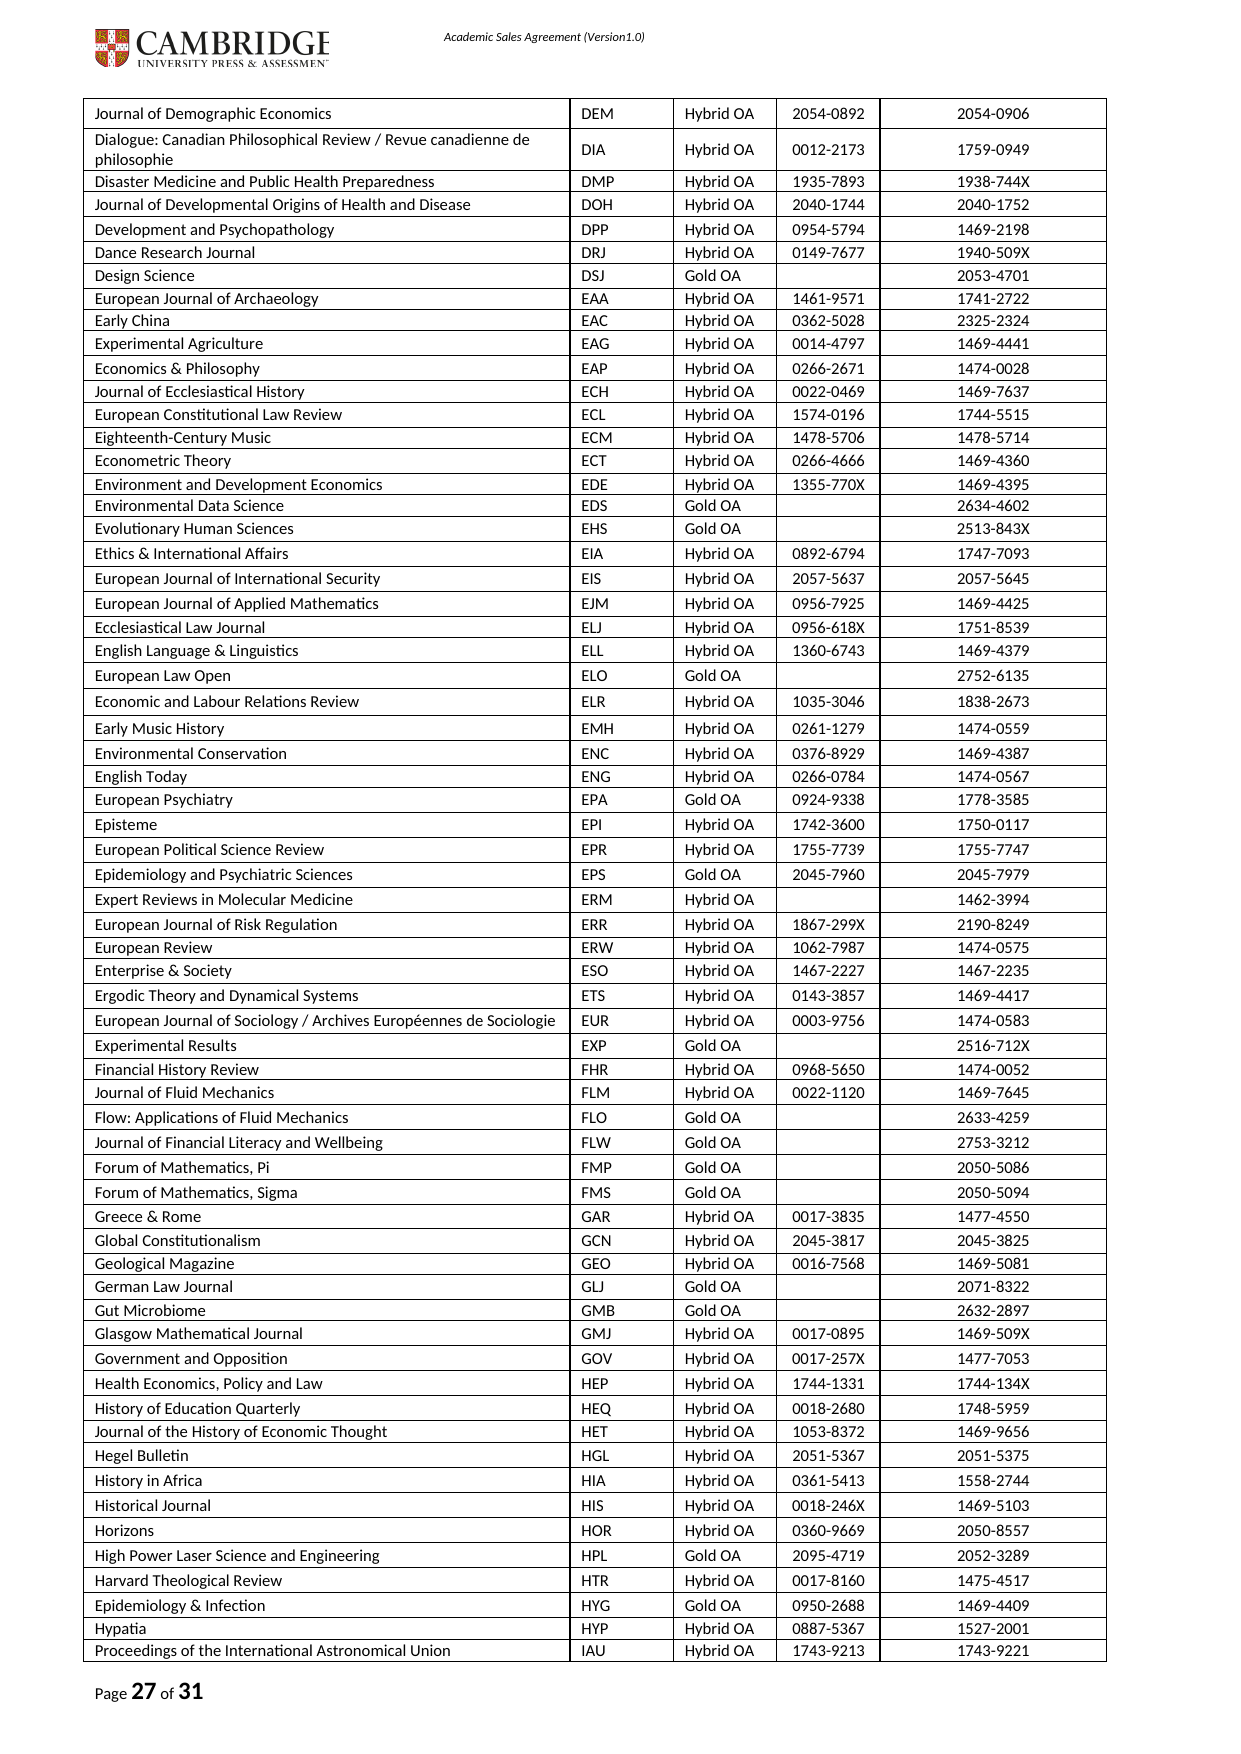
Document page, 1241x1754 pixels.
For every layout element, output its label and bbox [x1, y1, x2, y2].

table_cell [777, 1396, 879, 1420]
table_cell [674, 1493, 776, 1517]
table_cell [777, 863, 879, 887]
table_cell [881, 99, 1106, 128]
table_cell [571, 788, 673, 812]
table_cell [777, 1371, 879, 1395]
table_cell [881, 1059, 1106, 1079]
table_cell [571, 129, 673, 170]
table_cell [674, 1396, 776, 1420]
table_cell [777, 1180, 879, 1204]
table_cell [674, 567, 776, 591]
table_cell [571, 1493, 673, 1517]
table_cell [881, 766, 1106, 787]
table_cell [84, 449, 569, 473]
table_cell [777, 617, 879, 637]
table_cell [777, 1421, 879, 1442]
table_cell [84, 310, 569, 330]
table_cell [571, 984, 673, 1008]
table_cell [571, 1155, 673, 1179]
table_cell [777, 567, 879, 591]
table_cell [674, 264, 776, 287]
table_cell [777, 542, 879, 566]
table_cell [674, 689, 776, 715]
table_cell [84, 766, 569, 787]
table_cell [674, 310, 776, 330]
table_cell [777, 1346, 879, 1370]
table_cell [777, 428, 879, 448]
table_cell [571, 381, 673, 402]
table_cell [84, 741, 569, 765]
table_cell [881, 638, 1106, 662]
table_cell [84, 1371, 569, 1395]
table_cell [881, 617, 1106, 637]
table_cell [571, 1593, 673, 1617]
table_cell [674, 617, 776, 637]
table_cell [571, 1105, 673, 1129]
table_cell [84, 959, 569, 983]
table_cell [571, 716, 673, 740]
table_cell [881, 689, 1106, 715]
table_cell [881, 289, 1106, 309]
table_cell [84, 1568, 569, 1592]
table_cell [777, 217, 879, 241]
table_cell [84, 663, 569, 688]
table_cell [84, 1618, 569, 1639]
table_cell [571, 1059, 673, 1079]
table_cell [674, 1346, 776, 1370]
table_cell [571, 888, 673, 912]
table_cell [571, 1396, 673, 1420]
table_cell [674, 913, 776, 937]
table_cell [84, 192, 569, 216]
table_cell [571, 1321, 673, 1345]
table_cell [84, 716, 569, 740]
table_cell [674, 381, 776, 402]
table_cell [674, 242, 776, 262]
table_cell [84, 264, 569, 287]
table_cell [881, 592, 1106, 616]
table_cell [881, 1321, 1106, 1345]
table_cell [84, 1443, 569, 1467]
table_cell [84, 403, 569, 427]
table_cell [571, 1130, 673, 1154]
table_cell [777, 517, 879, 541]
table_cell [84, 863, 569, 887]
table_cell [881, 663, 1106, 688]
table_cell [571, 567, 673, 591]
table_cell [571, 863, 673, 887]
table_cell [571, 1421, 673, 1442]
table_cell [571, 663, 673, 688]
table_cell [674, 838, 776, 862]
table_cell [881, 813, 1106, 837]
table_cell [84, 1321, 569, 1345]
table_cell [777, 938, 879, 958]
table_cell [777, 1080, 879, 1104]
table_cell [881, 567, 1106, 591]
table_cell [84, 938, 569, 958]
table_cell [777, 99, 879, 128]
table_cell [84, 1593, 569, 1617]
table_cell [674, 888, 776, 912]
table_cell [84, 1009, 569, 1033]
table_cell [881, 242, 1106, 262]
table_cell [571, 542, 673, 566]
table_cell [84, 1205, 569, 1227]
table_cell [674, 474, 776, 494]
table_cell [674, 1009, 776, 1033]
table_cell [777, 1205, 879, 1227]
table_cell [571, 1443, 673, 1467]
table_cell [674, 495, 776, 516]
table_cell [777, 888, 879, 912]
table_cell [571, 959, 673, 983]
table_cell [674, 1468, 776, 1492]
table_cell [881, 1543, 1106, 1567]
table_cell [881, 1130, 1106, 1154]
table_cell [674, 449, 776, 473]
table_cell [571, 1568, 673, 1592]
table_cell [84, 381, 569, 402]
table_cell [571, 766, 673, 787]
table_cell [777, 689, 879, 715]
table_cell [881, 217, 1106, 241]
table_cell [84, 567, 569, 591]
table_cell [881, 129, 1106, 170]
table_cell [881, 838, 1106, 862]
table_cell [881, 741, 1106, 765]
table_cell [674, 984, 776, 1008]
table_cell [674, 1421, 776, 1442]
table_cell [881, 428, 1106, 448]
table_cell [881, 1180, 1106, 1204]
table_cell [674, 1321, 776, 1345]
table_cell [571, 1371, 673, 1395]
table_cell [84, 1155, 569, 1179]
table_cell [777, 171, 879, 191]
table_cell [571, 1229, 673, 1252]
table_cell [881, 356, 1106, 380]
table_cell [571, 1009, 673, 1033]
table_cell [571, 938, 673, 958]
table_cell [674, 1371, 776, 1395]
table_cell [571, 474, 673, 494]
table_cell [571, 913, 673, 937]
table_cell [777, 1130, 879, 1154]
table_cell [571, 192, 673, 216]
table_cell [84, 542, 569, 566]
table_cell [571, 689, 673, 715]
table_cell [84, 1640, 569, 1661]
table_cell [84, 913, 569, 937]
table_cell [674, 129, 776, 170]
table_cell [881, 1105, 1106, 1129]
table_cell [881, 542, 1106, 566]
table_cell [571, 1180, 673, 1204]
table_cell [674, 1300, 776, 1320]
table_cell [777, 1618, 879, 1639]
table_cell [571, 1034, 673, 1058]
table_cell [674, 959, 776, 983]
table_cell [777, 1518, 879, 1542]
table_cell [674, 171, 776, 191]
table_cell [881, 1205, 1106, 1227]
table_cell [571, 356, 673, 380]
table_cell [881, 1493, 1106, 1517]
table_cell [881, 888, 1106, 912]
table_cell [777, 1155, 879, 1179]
picture [94, 29, 329, 67]
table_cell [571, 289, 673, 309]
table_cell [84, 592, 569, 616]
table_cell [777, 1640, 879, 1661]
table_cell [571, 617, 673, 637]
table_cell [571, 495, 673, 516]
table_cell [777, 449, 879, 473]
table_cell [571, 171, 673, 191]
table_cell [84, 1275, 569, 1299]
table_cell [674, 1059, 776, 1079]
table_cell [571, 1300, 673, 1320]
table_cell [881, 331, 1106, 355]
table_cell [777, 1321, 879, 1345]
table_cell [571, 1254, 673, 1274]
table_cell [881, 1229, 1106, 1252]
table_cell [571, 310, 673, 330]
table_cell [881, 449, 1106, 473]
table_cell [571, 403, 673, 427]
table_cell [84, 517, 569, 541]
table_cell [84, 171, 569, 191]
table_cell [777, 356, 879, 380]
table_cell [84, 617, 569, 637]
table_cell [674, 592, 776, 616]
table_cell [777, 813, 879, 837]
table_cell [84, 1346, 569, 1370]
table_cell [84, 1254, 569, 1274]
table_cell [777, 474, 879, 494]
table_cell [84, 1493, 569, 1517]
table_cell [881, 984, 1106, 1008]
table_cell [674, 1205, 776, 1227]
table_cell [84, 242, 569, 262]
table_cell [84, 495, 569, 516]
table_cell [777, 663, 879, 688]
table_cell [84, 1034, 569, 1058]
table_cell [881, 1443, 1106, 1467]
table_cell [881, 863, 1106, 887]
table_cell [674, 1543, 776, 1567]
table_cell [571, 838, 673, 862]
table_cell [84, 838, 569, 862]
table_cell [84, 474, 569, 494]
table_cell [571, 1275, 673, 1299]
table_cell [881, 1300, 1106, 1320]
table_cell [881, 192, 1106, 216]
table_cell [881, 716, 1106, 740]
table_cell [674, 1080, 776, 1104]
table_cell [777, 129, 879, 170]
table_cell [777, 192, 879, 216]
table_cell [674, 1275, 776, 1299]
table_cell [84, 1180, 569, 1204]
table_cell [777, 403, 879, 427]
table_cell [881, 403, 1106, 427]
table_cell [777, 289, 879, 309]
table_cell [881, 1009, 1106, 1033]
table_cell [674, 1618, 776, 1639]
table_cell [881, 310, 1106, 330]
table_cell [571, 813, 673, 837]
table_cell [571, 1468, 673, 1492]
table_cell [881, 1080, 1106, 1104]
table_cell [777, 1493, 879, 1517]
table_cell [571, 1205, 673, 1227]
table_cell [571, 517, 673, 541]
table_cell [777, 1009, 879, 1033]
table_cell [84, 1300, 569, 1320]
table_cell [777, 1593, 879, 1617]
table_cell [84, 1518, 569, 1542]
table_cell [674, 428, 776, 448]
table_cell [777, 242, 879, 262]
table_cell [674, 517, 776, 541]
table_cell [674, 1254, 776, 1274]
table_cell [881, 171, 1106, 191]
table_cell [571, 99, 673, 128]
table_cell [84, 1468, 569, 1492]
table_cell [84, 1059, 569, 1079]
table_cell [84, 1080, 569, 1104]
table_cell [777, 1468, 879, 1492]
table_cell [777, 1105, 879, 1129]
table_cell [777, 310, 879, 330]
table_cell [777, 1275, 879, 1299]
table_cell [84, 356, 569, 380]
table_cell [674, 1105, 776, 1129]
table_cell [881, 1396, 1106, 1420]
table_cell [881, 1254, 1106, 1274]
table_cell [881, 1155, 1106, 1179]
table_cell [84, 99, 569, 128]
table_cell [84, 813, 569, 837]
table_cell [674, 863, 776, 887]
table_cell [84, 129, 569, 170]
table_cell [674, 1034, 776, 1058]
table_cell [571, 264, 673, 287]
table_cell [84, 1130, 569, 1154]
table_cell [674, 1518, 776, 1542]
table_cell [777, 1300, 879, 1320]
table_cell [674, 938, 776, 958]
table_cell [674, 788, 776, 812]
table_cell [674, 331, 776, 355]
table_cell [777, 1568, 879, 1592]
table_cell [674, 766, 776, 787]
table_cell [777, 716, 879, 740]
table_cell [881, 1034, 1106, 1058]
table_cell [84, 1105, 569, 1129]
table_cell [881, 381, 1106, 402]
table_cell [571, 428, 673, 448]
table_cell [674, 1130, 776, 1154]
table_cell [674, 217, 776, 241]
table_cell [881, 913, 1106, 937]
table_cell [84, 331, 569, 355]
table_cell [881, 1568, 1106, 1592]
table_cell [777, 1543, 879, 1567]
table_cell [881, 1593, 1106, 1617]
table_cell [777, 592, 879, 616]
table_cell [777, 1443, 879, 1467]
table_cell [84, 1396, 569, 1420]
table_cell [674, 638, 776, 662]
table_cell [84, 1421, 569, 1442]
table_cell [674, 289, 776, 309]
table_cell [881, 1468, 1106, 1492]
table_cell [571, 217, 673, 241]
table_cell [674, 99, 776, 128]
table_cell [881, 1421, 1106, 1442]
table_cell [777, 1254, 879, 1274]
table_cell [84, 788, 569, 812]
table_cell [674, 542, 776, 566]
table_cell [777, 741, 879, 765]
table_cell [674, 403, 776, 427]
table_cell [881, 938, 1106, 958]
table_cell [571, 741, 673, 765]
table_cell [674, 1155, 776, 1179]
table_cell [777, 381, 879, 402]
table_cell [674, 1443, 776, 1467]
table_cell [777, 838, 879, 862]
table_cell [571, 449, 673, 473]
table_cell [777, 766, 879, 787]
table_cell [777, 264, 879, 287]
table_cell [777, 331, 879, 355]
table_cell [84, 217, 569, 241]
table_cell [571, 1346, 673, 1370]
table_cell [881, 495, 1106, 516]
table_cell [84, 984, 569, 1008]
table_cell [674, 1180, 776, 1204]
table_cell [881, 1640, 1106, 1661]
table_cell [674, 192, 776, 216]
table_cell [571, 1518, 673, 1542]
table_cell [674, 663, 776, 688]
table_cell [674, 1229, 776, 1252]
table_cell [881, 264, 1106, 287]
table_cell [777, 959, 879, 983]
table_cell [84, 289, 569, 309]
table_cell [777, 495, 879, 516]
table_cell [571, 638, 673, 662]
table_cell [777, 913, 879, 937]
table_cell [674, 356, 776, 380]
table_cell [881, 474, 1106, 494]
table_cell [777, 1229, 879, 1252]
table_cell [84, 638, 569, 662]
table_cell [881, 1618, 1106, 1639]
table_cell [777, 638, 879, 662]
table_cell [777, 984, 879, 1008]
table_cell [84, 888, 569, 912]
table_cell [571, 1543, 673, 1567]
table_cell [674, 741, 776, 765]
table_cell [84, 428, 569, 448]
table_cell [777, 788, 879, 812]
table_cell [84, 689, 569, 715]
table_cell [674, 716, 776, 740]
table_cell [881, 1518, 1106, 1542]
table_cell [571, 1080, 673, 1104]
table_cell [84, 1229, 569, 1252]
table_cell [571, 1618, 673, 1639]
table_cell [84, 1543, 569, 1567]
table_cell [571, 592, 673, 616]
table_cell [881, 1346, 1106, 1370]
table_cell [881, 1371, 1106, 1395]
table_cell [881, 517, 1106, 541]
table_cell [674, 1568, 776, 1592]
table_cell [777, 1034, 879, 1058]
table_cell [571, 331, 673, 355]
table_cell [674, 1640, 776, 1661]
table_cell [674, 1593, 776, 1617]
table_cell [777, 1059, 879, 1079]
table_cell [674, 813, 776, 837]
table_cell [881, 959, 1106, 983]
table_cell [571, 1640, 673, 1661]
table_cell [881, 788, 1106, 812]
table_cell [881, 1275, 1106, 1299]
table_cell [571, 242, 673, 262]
